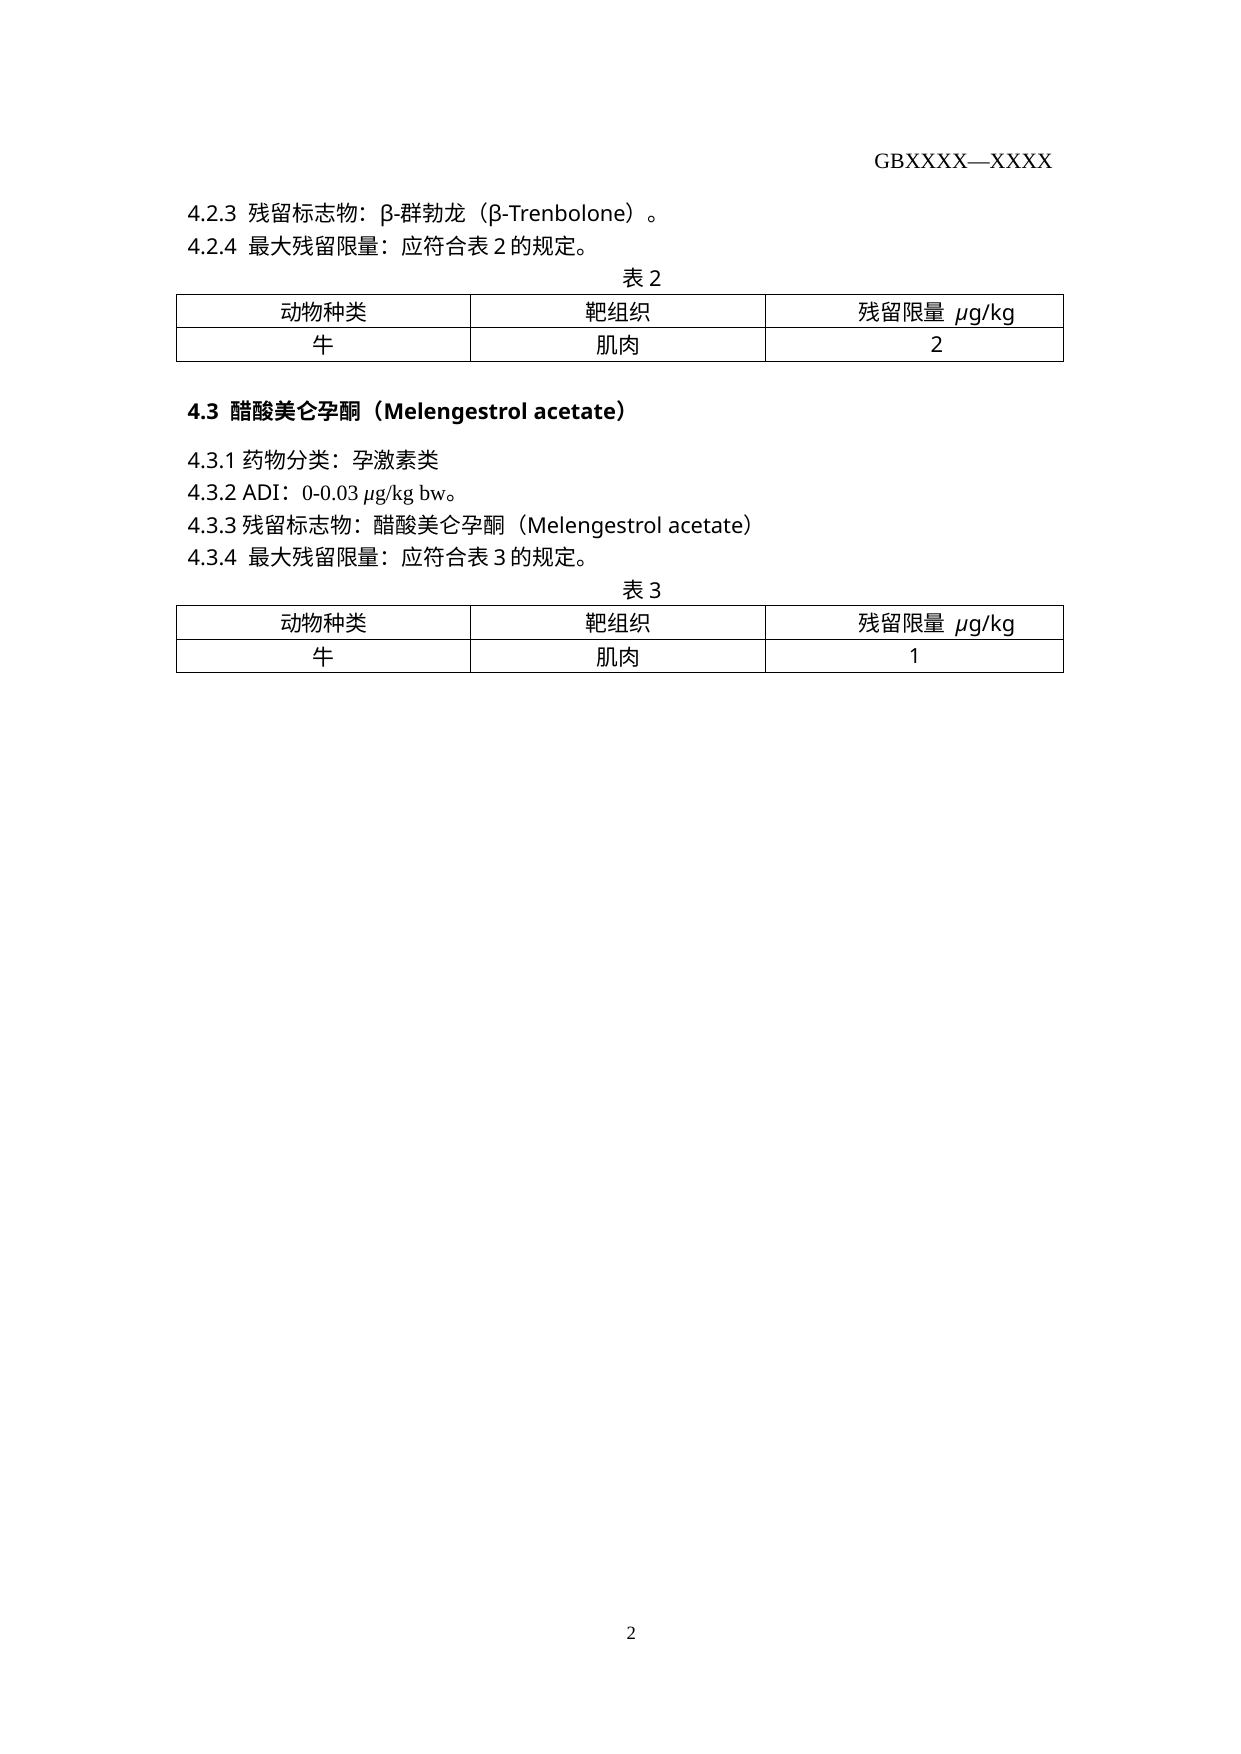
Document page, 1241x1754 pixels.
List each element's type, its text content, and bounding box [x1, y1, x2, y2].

table_header 残留限量 μg/kg [766, 295, 1063, 327]
table_cell 牛 [177, 640, 470, 672]
list 4.3.3 残留标志物：醋酸美仑孕酮（Melengestrol acetate） [187, 507, 1053, 540]
text 4.2.4 最大残留限量：应符合表2的规定。 [187, 228, 1053, 261]
table_header 靶组织 [471, 606, 765, 638]
table_cell 牛 [177, 328, 470, 361]
table_header 残留限量 μg/kg [766, 606, 1063, 638]
table_cell 肌肉 [471, 640, 765, 672]
table_cell 2 [766, 328, 1063, 361]
text 4.2.3 残留标志物：β-群勃龙（β-Trenbolone）。 [187, 196, 1053, 228]
table_header 动物种类 [177, 295, 470, 327]
list 4.3.2 ADI：0-0.03 μg/kg bw。 [187, 475, 1053, 507]
text 表3 [187, 572, 1053, 605]
list 4.3.1 药物分类：孕激素类 [187, 442, 1053, 475]
text 表2 [187, 261, 1053, 293]
table_cell 肌肉 [471, 328, 765, 361]
text 4.3.4 最大残留限量：应符合表3的规定。 [187, 540, 1053, 572]
table_header 靶组织 [471, 295, 765, 327]
table_cell 1 [766, 640, 1063, 672]
table_header 动物种类 [177, 606, 470, 638]
text 4.3 醋酸美仑孕酮（Melengestrol acetate） [187, 394, 1053, 427]
